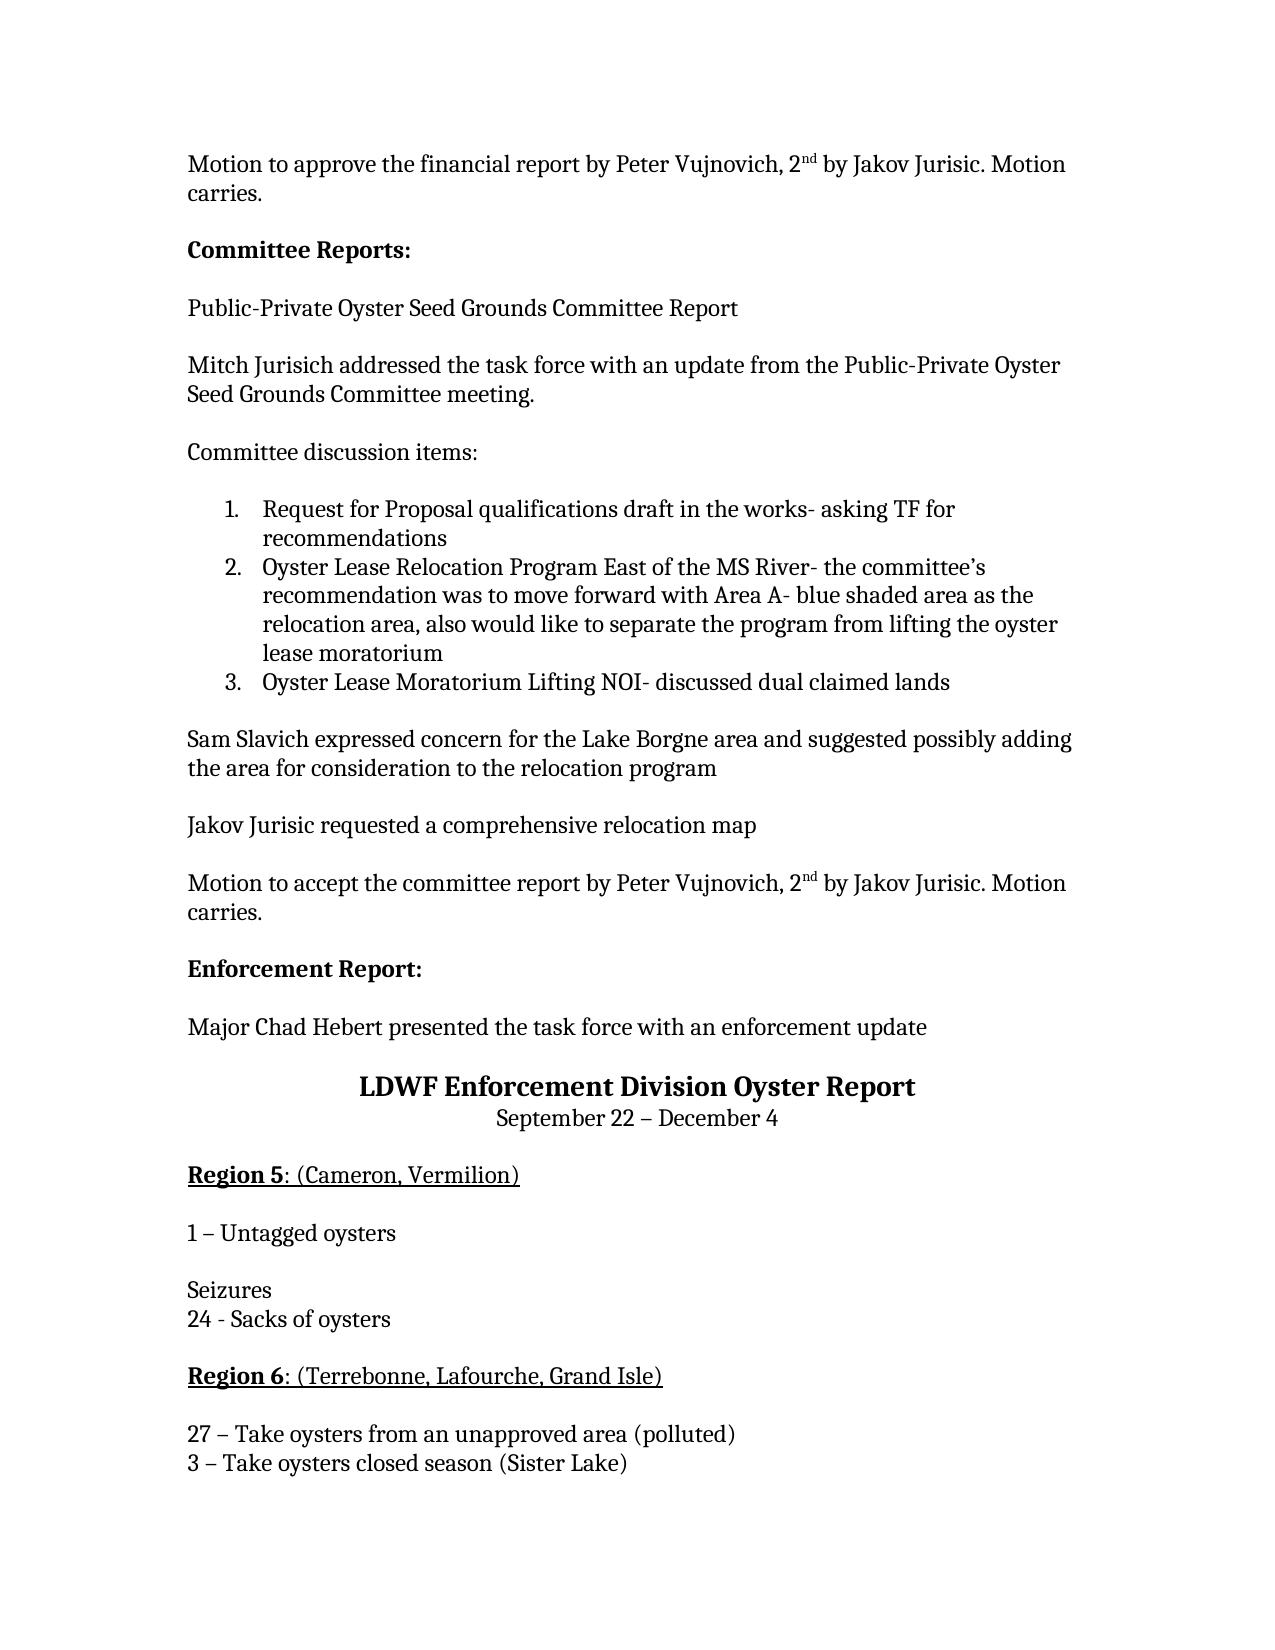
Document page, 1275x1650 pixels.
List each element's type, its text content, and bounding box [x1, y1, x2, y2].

text Motion to accept the committee report by Peter Vujnovich, 2nd by Jakov Jurisic. Motion carries. [187, 869, 1087, 926]
text Enforcement Report: [187, 955, 1087, 984]
text LDWF Enforcement Division Oyster Report [187, 1070, 1087, 1103]
text Region 5: (Cameron, Vermilion) [187, 1161, 1087, 1190]
text Committee Reports: [187, 236, 1087, 265]
text Seizures [187, 1276, 1087, 1305]
list Oyster Lease Relocation Program East of the MS River- the committee’s recommendation was to move forward with Area A- blue shaded area as the relocation area, also would like to separate the program from lifting the oyster lease moratorium [225, 552, 1087, 667]
list Oyster Lease Moratorium Lifting NOI- discussed dual claimed lands [225, 667, 1087, 696]
text Motion to approve the financial report by Peter Vujnovich, 2nd by Jakov Jurisic. Motion carries. [187, 150, 1087, 207]
text Mitch Jurisich addressed the task force with an update from the Public-Private Oyster Seed Grounds Committee meeting. [187, 351, 1087, 409]
list Request for Proposal qualifications draft in the works- asking TF for recommendations [225, 495, 1087, 552]
text 27 – Take oysters from an unapproved area (polluted) [187, 1420, 1087, 1448]
text 3 – Take oysters closed season (Sister Lake) [187, 1448, 1087, 1477]
text Sam Slavich expressed concern for the Lake Borgne area and suggested possibly adding the area for consideration to the relocation program [187, 725, 1087, 782]
text 1 – Untagged oysters [187, 1218, 1087, 1247]
text September 22 – December 4 [187, 1103, 1087, 1132]
text Public-Private Oyster Seed Grounds Committee Report [187, 294, 1087, 322]
text 24 - Sacks of oysters [187, 1305, 1087, 1333]
text Region 6: (Terrebonne, Lafourche, Grand Isle) [187, 1362, 1087, 1391]
text Committee discussion items: [187, 437, 1087, 466]
text Major Chad Hebert presented the task force with an enforcement update [187, 1012, 1087, 1041]
text Jakov Jurisic requested a comprehensive relocation map [187, 811, 1087, 840]
